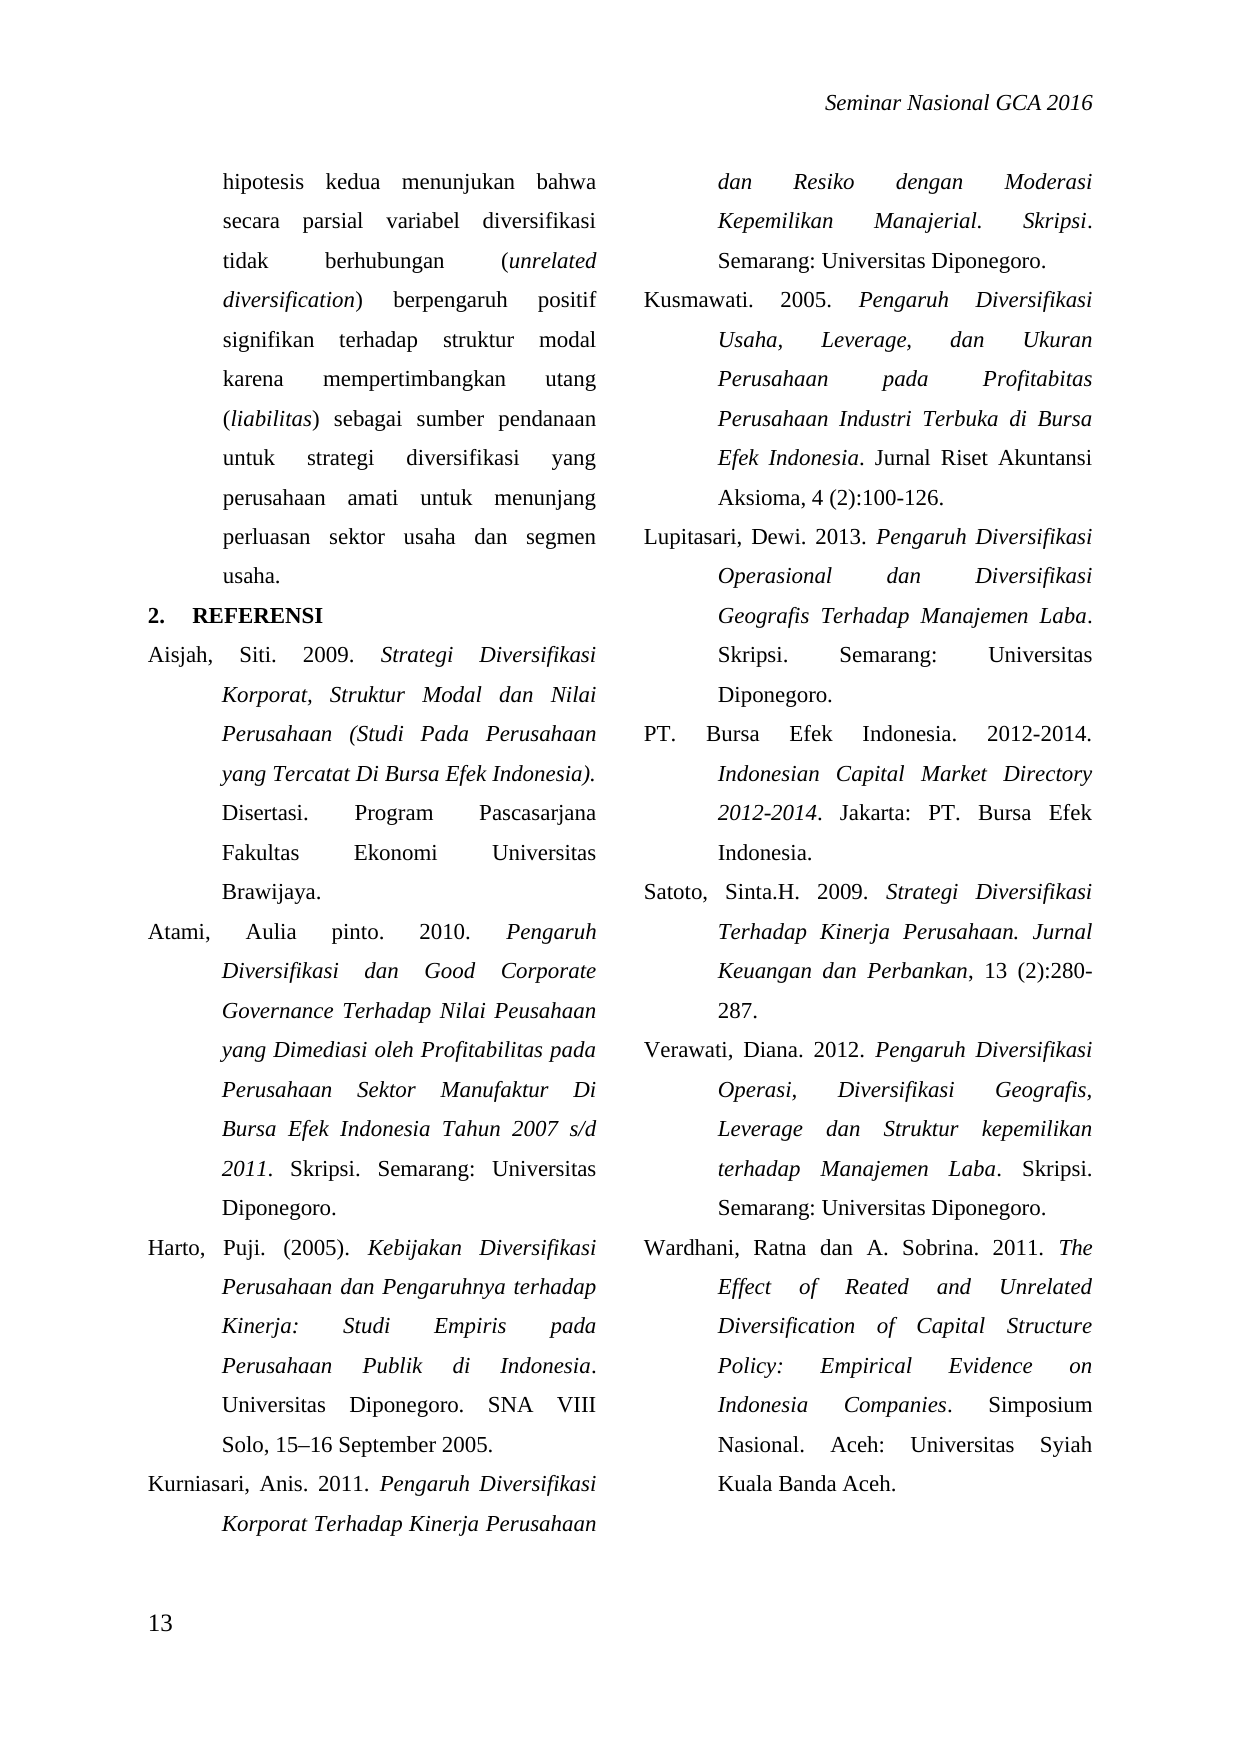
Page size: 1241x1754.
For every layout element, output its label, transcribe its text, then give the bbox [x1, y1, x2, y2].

text Aisjah, Siti. 2009. Strategi Diversifikasi Korporat, Struktur Modal dan Nilai Perusahaan (Studi Pada Perusahaan yang Tercatat Di Bursa Efek Indonesia). Disertasi. Program Pascasarjana Fakultas Ekonomi Universitas Brawijaya. [148, 641, 596, 905]
text Wardhani, Ratna dan A. Sobrina. 2011. The Effect of Reated and Unrelated Diversification of Capital Structure Policy: Empirical Evidence on Indonesia Companies. Simposium Nasional. Aceh: Universitas Syiah Kuala Banda Aceh. [644, 1234, 1092, 1497]
text Kusmawati. 2005. Pengaruh Diversifikasi Usaha, Leverage, dan Ukuran Perusahaan pada Profitabitas Perusahaan Industri Terbuka di Bursa Efek Indonesia. Jurnal Riset Akuntansi Aksioma, 4 (2):100-126. [644, 286, 1092, 510]
text Kurniasari, Anis. 2011. Pengaruh Diversifikasi Korporat Terhadap Kinerja Perusahaan dan Resiko dengan Moderasi Kepemilikan Manajerial. Skripsi. Semarang: Universitas Diponegoro. [148, 1471, 596, 1536]
text Harto, Puji. (2005). Kebijakan Diversifikasi Perusahaan dan Pengaruhnya terhadap Kinerja: Studi Empiris pada Perusahaan Publik di Indonesia. Universitas Diponegoro. SNA VIII Solo, 15–16 September 2005. [148, 1234, 596, 1457]
text Verawati, Diana. 2012. Pengaruh Diversifikasi Operasi, Diversifikasi Geografis, Leverage dan Struktur kepemilikan terhadap Manajemen Laba. Skripsi. Semarang: Universitas Diponegoro. [644, 1036, 1092, 1221]
text Kurniasari, Anis. 2011. Pengaruh Diversifikasi Korporat Terhadap Kinerja Perusahaan dan Resiko dengan Moderasi Kepemilikan Manajerial. Skripsi. Semarang: Universitas Diponegoro. [644, 168, 1092, 273]
text Lupitasari, Dewi. 2013. Pengaruh Diversifikasi Operasional dan Diversifikasi Geografis Terhadap Manajemen Laba. Skripsi. Semarang: Universitas Diponegoro. [644, 523, 1092, 707]
list REFERENSI [148, 602, 596, 628]
text Atami, Aulia pinto. 2010. Pengaruh Diversifikasi dan Good Corporate Governance Terhadap Nilai Peusahaan yang Dimediasi oleh Profitabilitas pada Perusahaan Sektor Manufaktur Di Bursa Efek Indonesia Tahun 2007 s/d 2011. Skripsi. Semarang: Universitas Diponegoro. [148, 918, 596, 1221]
text Satoto, Sinta.H. 2009. Strategi Diversifikasi Terhadap Kinerja Perusahaan. Jurnal Keuangan dan Perbankan, 13 (2):280-287. [644, 878, 1092, 1023]
text PT. Bursa Efek Indonesia. 2012-2014. Indonesian Capital Market Directory 2012-2014. Jakarta: PT. Bursa Efek Indonesia. [644, 720, 1092, 865]
